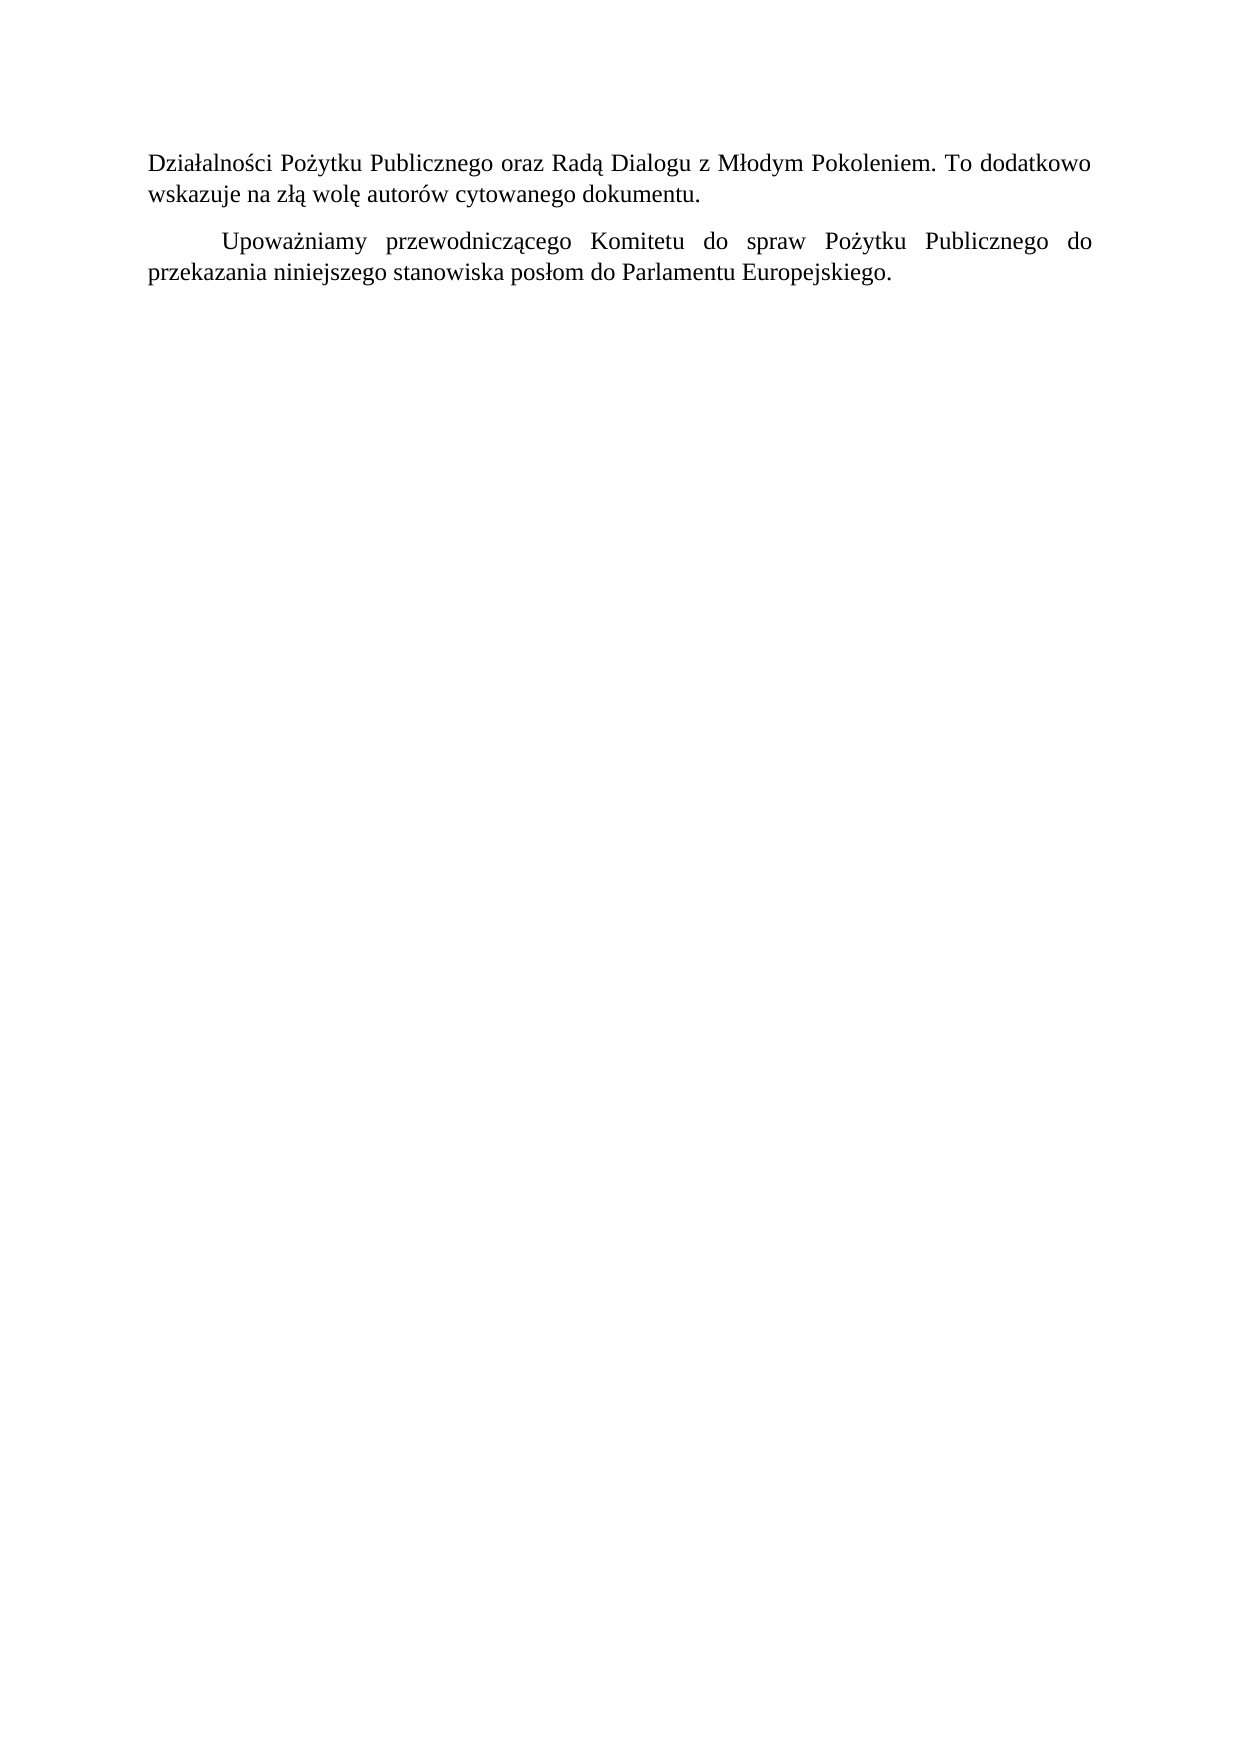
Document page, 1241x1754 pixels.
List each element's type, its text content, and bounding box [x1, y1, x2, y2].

text Upoważniamy przewodniczącego Komitetu do spraw Pożytku Publicznego do przekazania niniejszego stanowiska posłom do Parlamentu Europejskiego. [148, 226, 1093, 286]
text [148, 148, 1093, 207]
